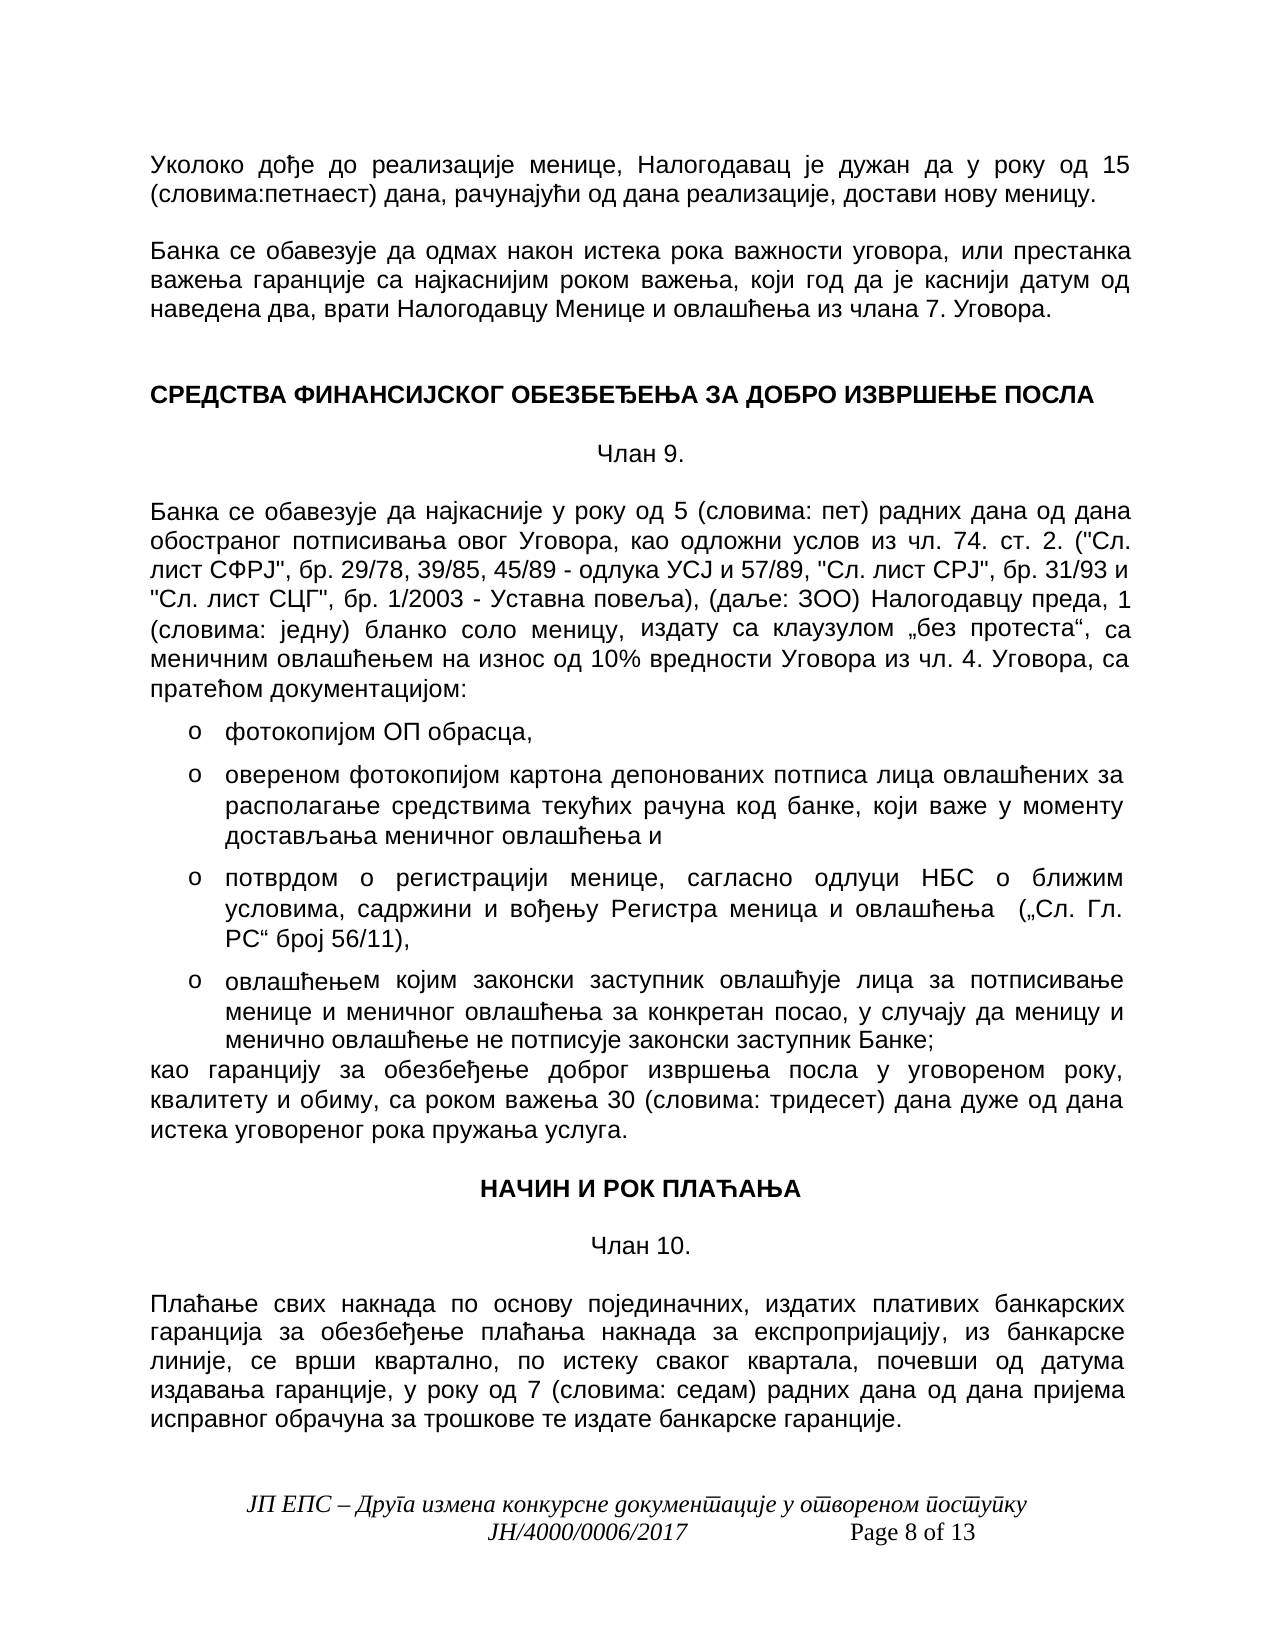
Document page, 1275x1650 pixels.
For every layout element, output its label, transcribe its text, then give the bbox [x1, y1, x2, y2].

text СРЕДСТВА ФИНАНСИЈСКОГ ОБЕЗБЕЂЕЊА ЗА ДОБРО ИЗВРШЕЊЕ ПОСЛА [150, 380, 1125, 409]
list овереном фотокопијoм картона депонованих потписа лица овлашћених за располагање средствима текућих рачуна код банке, који важе у моменту достављања меничног овлашћења и [187, 759, 1125, 850]
text НАЧИН И РОК ПЛАЋАЊА [150, 1172, 1131, 1202]
text Плаћање свих накнада по основу појединачних, издатих плативих банкарских гаранција за обезбеђење плаћања накнада за експропријацију, из банкарске линије, се врши квартално, по истеку сваког квартала, почевши од датума издавања гаранције, у року од 7 (словима: седам) радних дана од дана пријема исправног обрачуна за трошкове те издате банкарске гаранције. [150, 1288, 1125, 1432]
list овлашћењем којим законски заступник овлашћује лица за потписивање менице и меничног овлашћења за конкретан посао, у случају да меницу и менично овлашћење не потписује законски заступник Банке; [187, 966, 1125, 1054]
text Члан 10. [150, 1231, 1131, 1260]
text као гаранцију за обезбеђење доброг извршења посла у уговореном року, квалитету и обиму, са роком важења 30 (словима: тридесет) дана дуже од дана истека уговореног рока пружања услуга. [150, 1054, 1125, 1144]
text Банка се обавезује да одмах након истека рока важности уговора, или престанка важења гаранције са најкаснијим роком важења, који год да је каснији датум од наведена два, врати Налогодавцу Менице и овлашћења из члана 7. Уговора. [150, 236, 1131, 322]
text Банка се обавезује да најкасније у року од 5 (словима: пет) радних дана од дана обостраног потписивања овог Уговора, као одложни услов из чл. 74. ст. 2. ("Сл. лист СФРJ", бр. 29/78, 39/85, 45/89 - oдлукa УСJ и 57/89, "Сл. лист СРJ", бр. 31/93 и "Сл. лист СЦГ", бр. 1/2003 - Устaвнa пoвeљa), (даље: ЗОО) Налогодавцу преда, 1 (словима: једну) бланко соло меницу, издату са клаузулом „без протеста“, са меничним овлашћењем на износ од 10% вредности Уговора из чл. 4. Уговора, са пратећом документацијом: [150, 496, 1131, 703]
list фотокопијoм ОП обрасца, [187, 716, 1125, 747]
text Уколоко дође до реализације менице, Налогодавац је дужан да у року од 15 (словима:петнаест) дана, рачунајући од дана реализације, достави нову меницу. [150, 150, 1131, 207]
list потврдом о регистрацији менице, сагласно одлуци НБС о ближим условима, садржини и вођењу Регистра меница и овлашћења („Сл. Гл. РС“ број 56/11), [187, 862, 1125, 953]
text Члан 9. [150, 437, 1131, 467]
